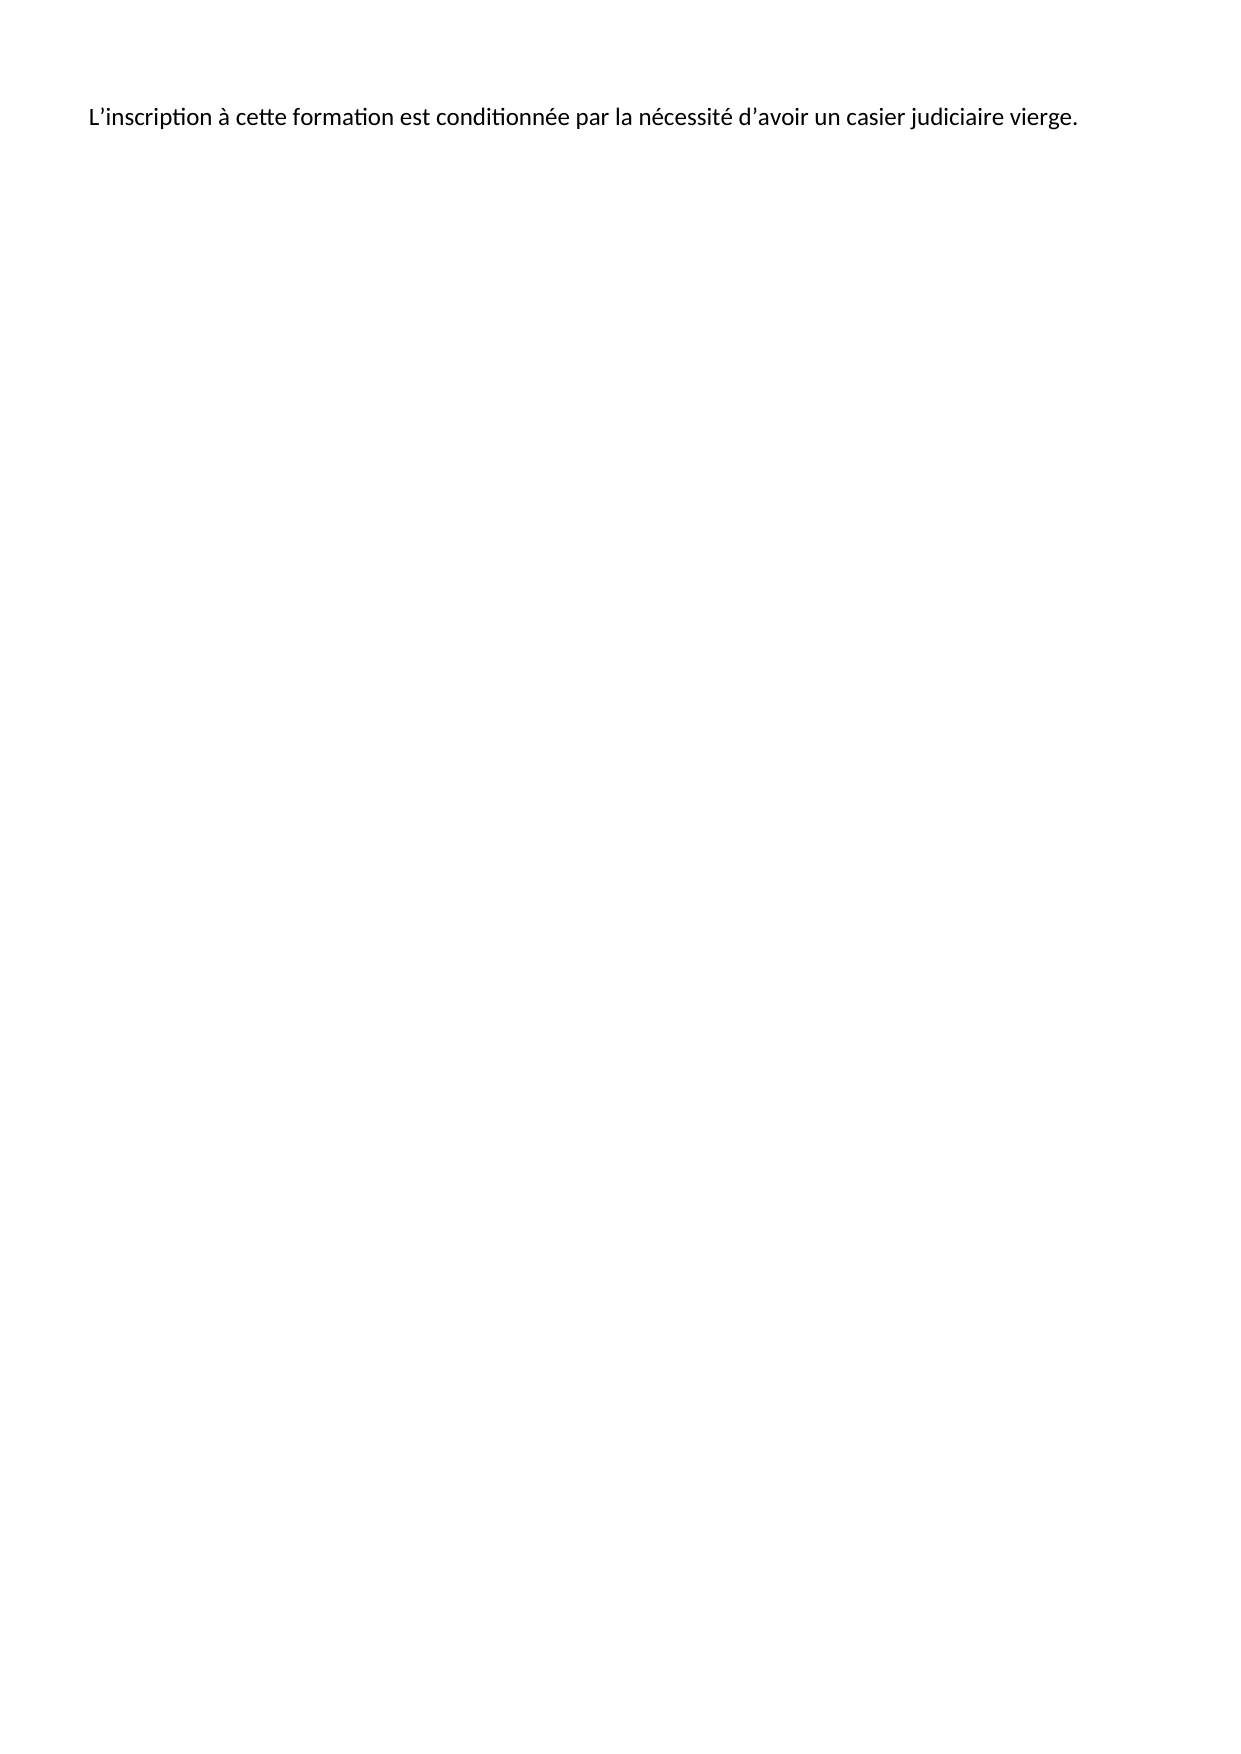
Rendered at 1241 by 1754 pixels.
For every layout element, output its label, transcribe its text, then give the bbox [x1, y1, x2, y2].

text L’inscription à cette formation est conditionnée par la nécessité d’avoir un casier judiciaire vierge. [89, 101, 1166, 132]
